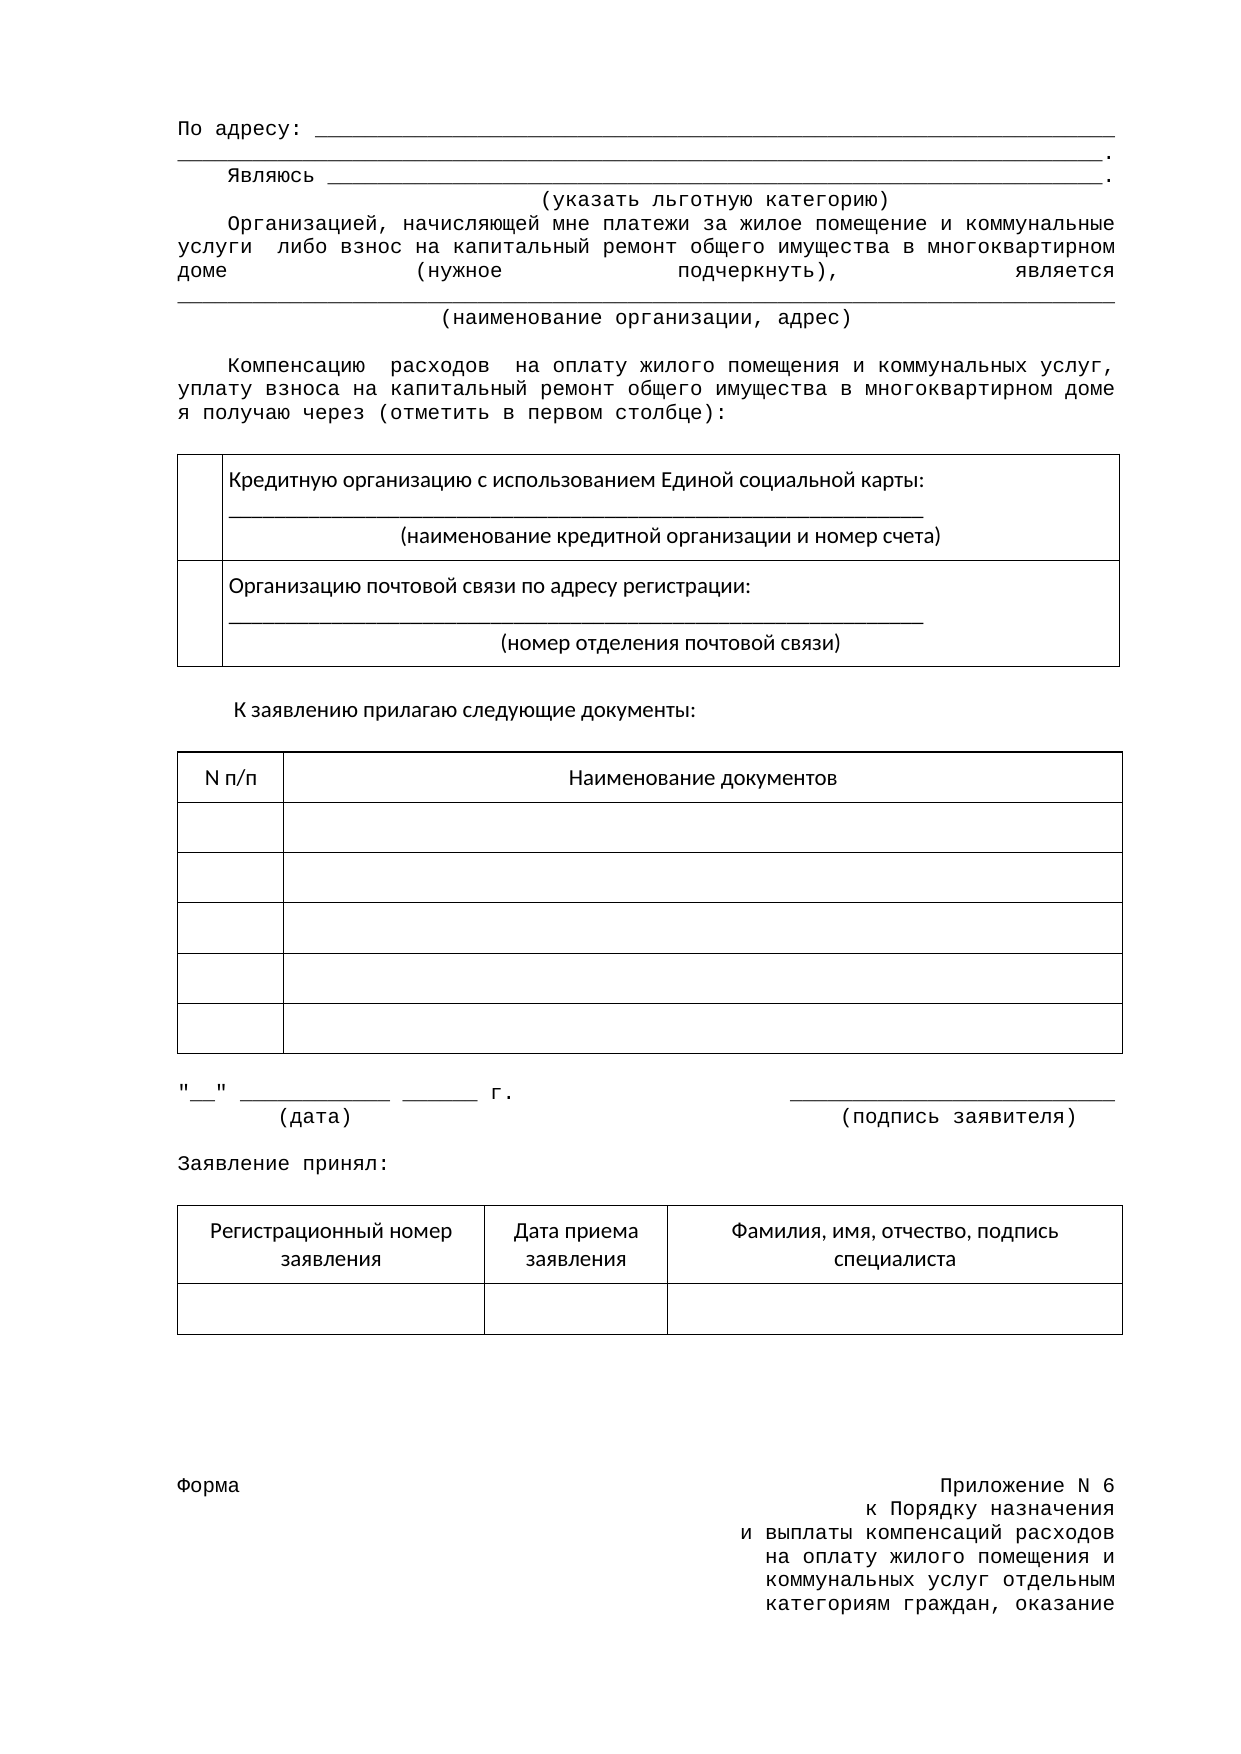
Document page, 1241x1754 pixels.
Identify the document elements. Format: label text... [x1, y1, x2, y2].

table_cell [284, 1004, 1122, 1053]
text на оплату жилого помещения и [177, 1546, 1152, 1569]
table_cell [284, 803, 1122, 852]
text К заявлению прилагаю следующие документы: [177, 695, 1152, 723]
table_cell [284, 903, 1122, 953]
text По адресу: ________________________________________________________________ [177, 118, 1152, 142]
table_cell [668, 1284, 1122, 1333]
text __________________________________________________________________________. [177, 142, 1152, 165]
text коммунальных услуг отдельным [177, 1569, 1152, 1593]
table_header [178, 455, 222, 560]
text доме (нужное подчеркнуть), является [177, 260, 1152, 284]
text Компенсацию расходов на оплату жилого помещения и коммунальных услуг, [177, 354, 1152, 378]
text я получаю через (отметить в первом столбце): [177, 402, 1152, 426]
table_cell [178, 803, 283, 852]
text "__" ____________ ______ г. __________________________ [177, 1082, 1152, 1106]
text уплату взноса на капитальный ремонт общего имущества в многоквартирном доме [177, 378, 1152, 402]
text (указать льготную категорию) [177, 189, 1152, 213]
table_header N п/п [178, 753, 283, 802]
text (наименование организации, адрес) [177, 307, 1152, 331]
table_header Наименование документов [284, 753, 1122, 802]
text Заявление принял: [177, 1153, 1152, 1177]
text Организацией, начисляющей мне платежи за жилое помещение и коммунальные [177, 213, 1152, 236]
text ___________________________________________________________________________ [177, 284, 1152, 307]
table_cell [485, 1284, 667, 1333]
table_cell [178, 903, 283, 953]
table_header Кредитную организацию с использованием Единой социальной карты: _____________________________________________________________ (наименование кредитной организации и номер счета) [223, 455, 1119, 560]
table_header Фамилия, имя, отчество, подпись специалиста [668, 1206, 1122, 1283]
table_cell [178, 1004, 283, 1053]
table_cell [178, 853, 283, 902]
text Форма Приложение N 6 [177, 1475, 1152, 1498]
text (дата) (подпись заявителя) [177, 1106, 1152, 1129]
text Являюсь ______________________________________________________________. [177, 165, 1152, 189]
text к Порядку назначения [177, 1498, 1152, 1522]
table_cell [178, 954, 283, 1003]
text и выплаты компенсаций расходов [177, 1522, 1152, 1546]
table_cell [178, 1284, 484, 1333]
table_header Дата приема заявления [485, 1206, 667, 1283]
table_cell [178, 561, 222, 666]
table_cell [284, 954, 1122, 1003]
table_cell [284, 853, 1122, 902]
text услуги либо взнос на капитальный ремонт общего имущества в многоквартирном [177, 236, 1152, 260]
text категориям граждан, оказание [177, 1593, 1152, 1617]
table_header Регистрационный номер заявления [178, 1206, 484, 1283]
table_cell Организацию почтовой связи по адресу регистрации: _____________________________________________________________ (номер отделения почтовой связи) [223, 561, 1119, 666]
